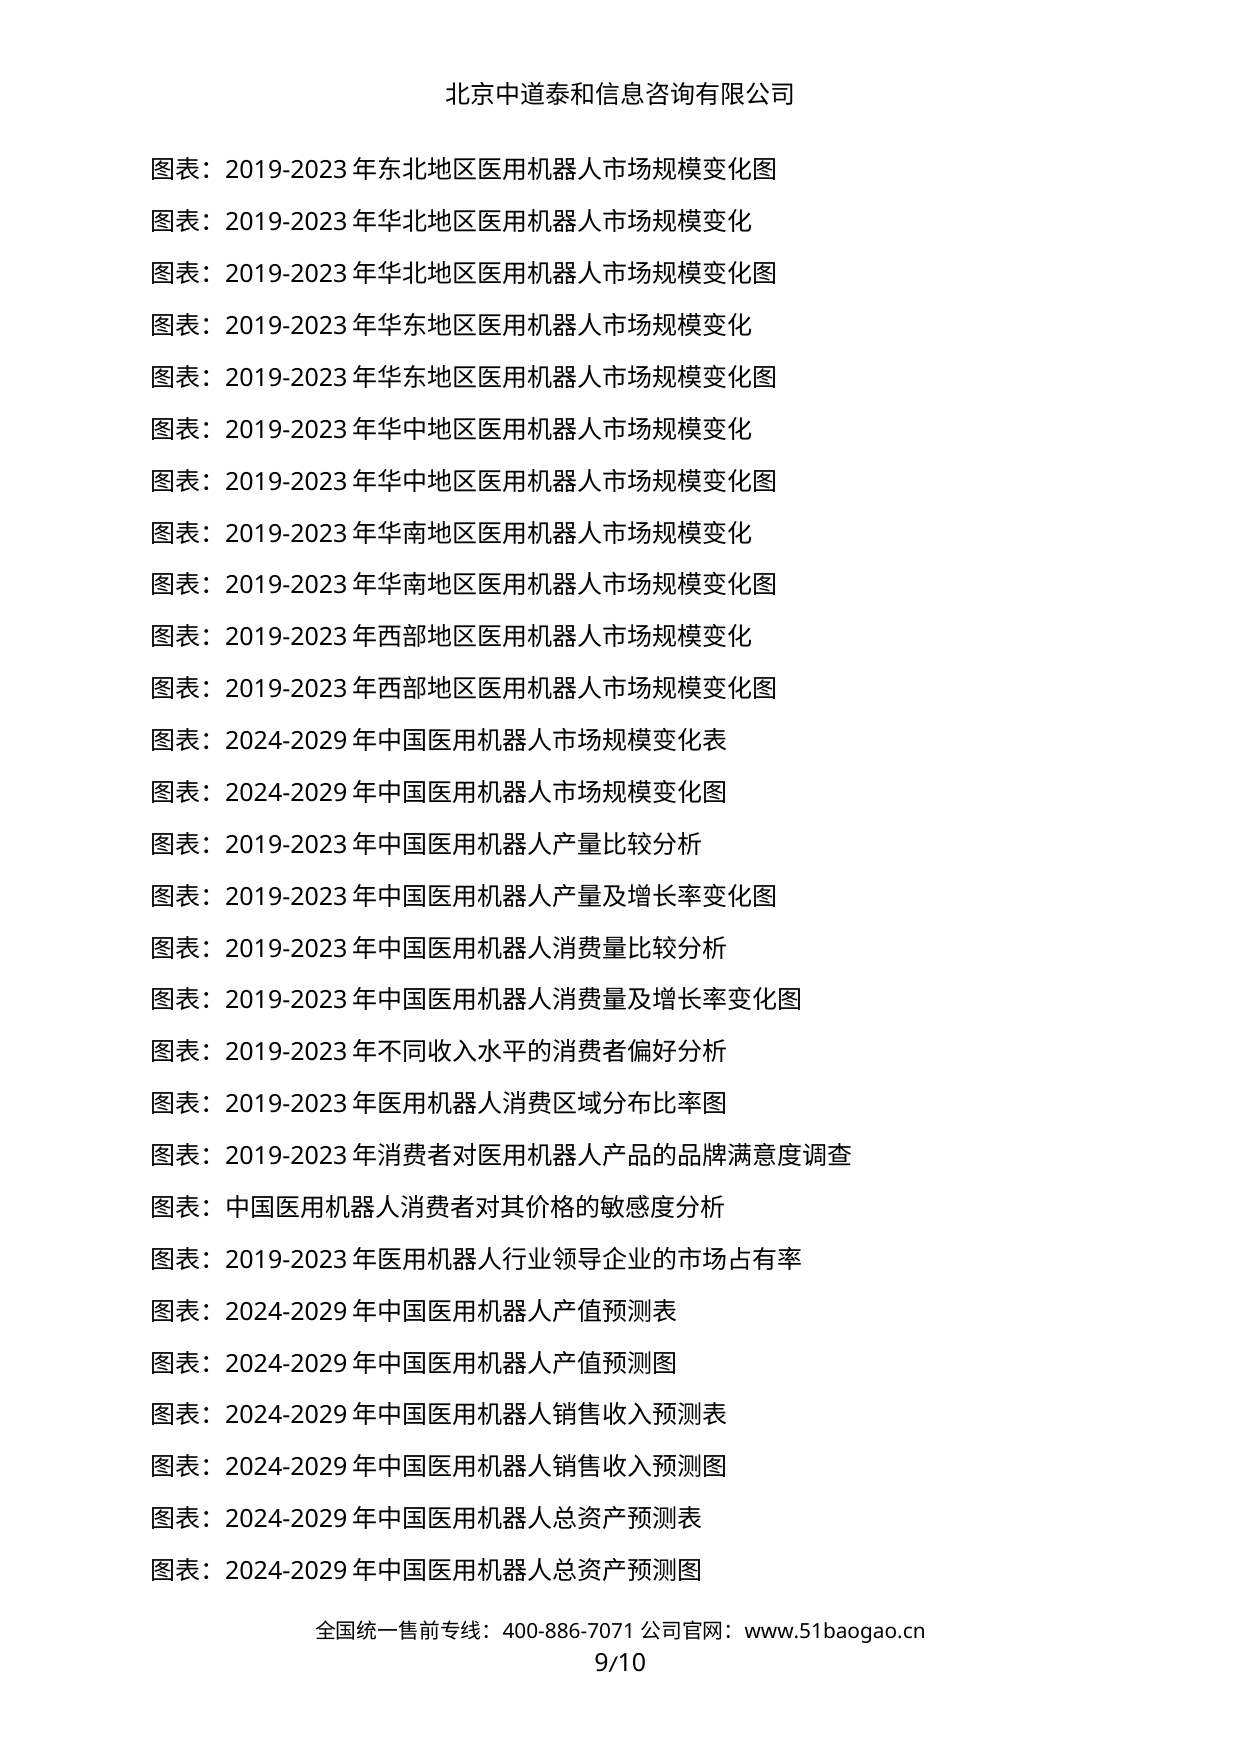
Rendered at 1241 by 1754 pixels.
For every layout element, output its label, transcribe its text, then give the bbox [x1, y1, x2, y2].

text 图表：2019-2023年中国医用机器人产量及增长率变化图 [150, 876, 1090, 912]
text 图表：2019-2023年医用机器人行业领导企业的市场占有率 [150, 1239, 1090, 1276]
text 图表：2019-2023年中国医用机器人消费量及增长率变化图 [150, 980, 1090, 1016]
text 图表：2024-2029年中国医用机器人总资产预测图 [150, 1551, 1090, 1587]
text 图表：2019-2023年华中地区医用机器人市场规模变化图 [150, 461, 1090, 497]
text 图表：2024-2029年中国医用机器人产值预测表 [150, 1291, 1090, 1327]
text 图表：2024-2029年中国医用机器人产值预测图 [150, 1343, 1090, 1379]
text 图表：2019-2023年不同收入水平的消费者偏好分析 [150, 1032, 1090, 1068]
text 图表：2019-2023年中国医用机器人产量比较分析 [150, 824, 1090, 861]
text 图表：2024-2029年中国医用机器人市场规模变化表 [150, 721, 1090, 757]
text 图表：2019-2023年中国医用机器人消费量比较分析 [150, 928, 1090, 964]
text 图表：2024-2029年中国医用机器人市场规模变化图 [150, 772, 1090, 809]
text 图表：2019-2023年华南地区医用机器人市场规模变化图 [150, 565, 1090, 601]
text 图表：2019-2023年华东地区医用机器人市场规模变化 [150, 306, 1090, 342]
text 图表：2019-2023年华北地区医用机器人市场规模变化图 [150, 254, 1090, 290]
text 图表：2019-2023年消费者对医用机器人产品的品牌满意度调查 [150, 1136, 1090, 1172]
text 图表：2019-2023年华北地区医用机器人市场规模变化 [150, 202, 1090, 238]
text 图表：2019-2023年华中地区医用机器人市场规模变化 [150, 409, 1090, 446]
text 图表：中国医用机器人消费者对其价格的敏感度分析 [150, 1187, 1090, 1224]
text 图表：2019-2023年华南地区医用机器人市场规模变化 [150, 513, 1090, 549]
text 图表：2019-2023年医用机器人消费区域分布比率图 [150, 1084, 1090, 1120]
text 图表：2024-2029年中国医用机器人总资产预测表 [150, 1499, 1090, 1535]
text 图表：2024-2029年中国医用机器人销售收入预测表 [150, 1395, 1090, 1431]
text 图表：2019-2023年西部地区医用机器人市场规模变化图 [150, 669, 1090, 705]
text 图表：2024-2029年中国医用机器人销售收入预测图 [150, 1447, 1090, 1483]
text 图表：2019-2023年东北地区医用机器人市场规模变化图 [150, 150, 1090, 186]
text 图表：2019-2023年华东地区医用机器人市场规模变化图 [150, 357, 1090, 394]
text 图表：2019-2023年西部地区医用机器人市场规模变化 [150, 617, 1090, 653]
